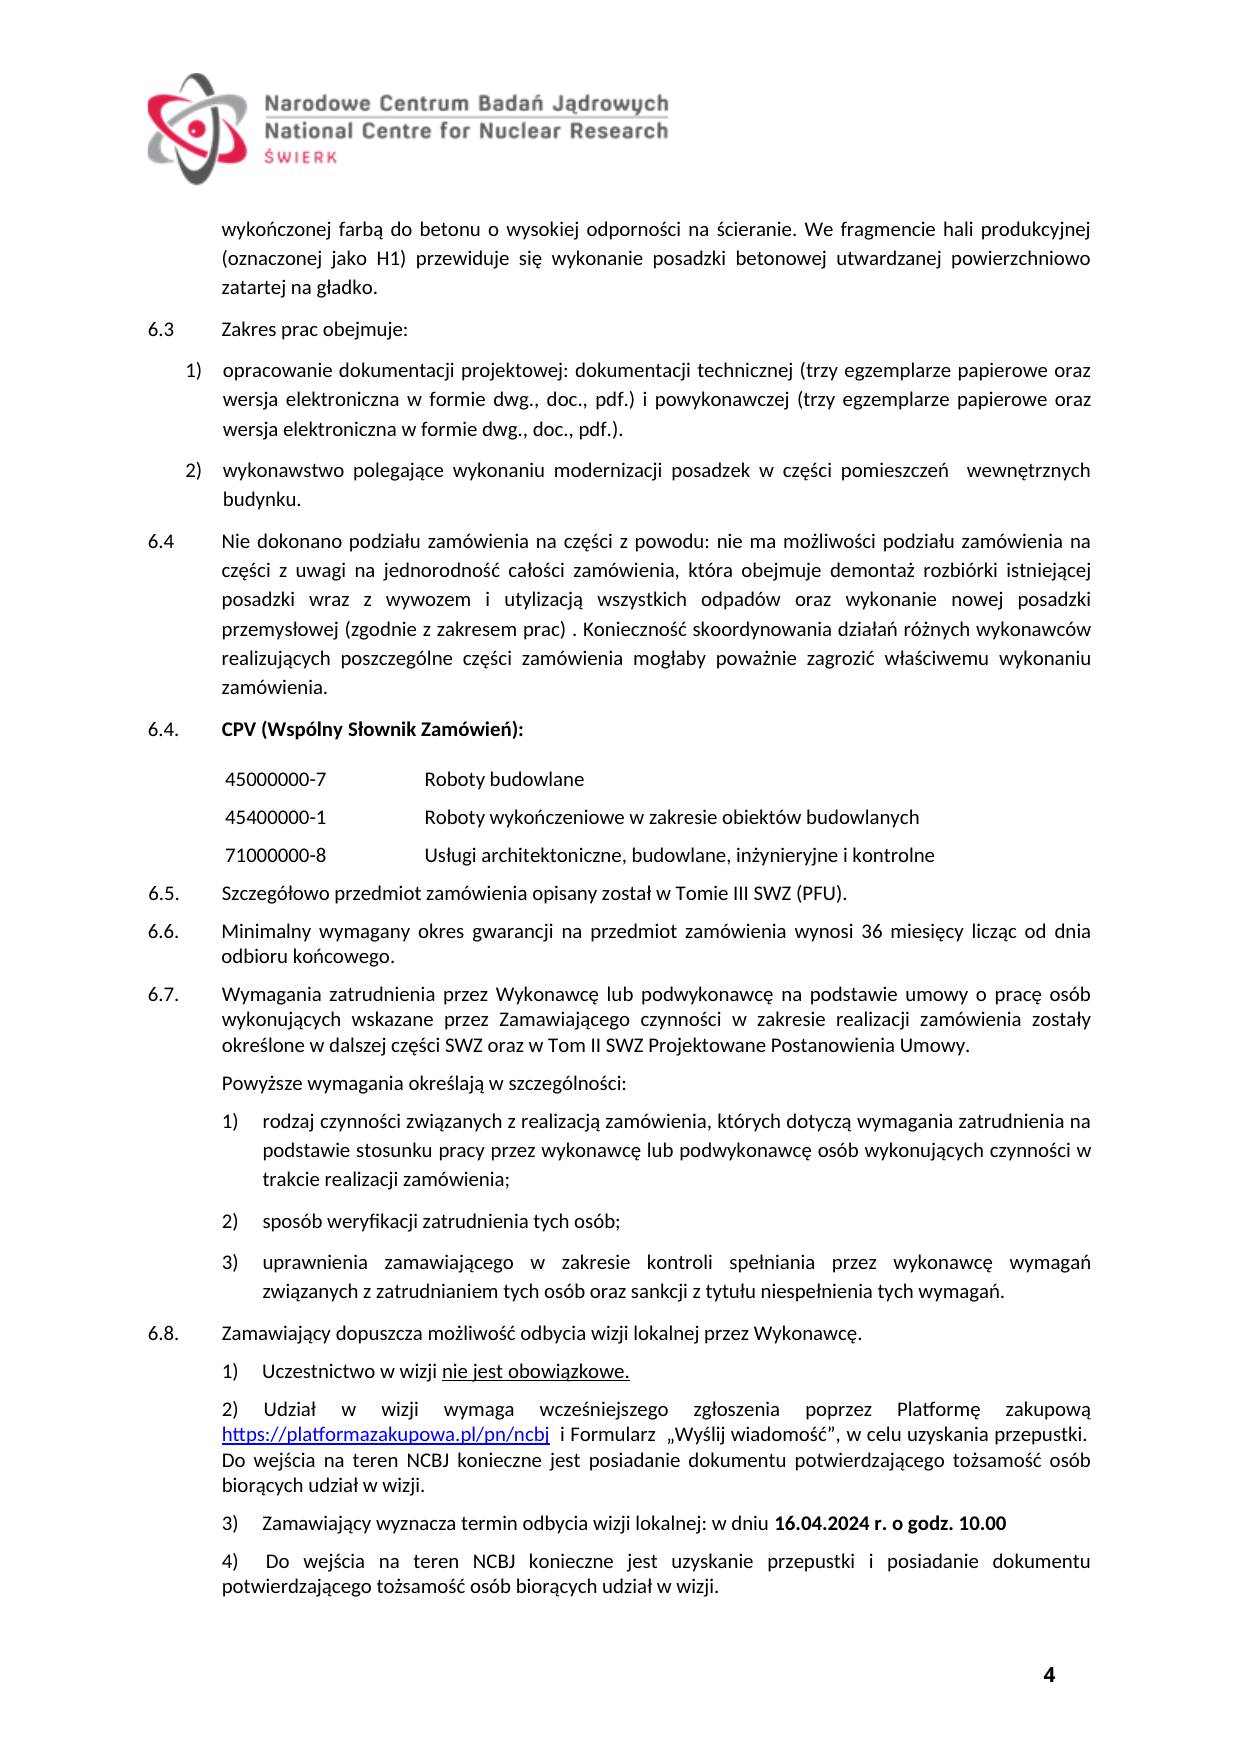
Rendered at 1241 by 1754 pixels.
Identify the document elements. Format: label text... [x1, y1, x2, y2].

text 4) Do wejścia na teren NCBJ konieczne jest uzyskanie przepustki i posiadanie dokumentu potwierdzającego tożsamość osób biorących udział w wizji. [222, 1548, 1092, 1599]
table_header Roboty budowlane [413, 754, 1091, 792]
list opracowanie dokumentacji projektowej: dokumentacji technicznej (trzy egzemplarze papierowe oraz wersja elektroniczna w formie dwg., doc., pdf.) i powykonawczej (trzy egzemplarze papierowe oraz wersja elektroniczna w formie dwg., doc., pdf.). [185, 357, 1092, 441]
text 6.4 Nie dokonano podziału zamówienia na części z powodu: nie ma możliwości podziału zamówienia na części z uwagi na jednorodność całości zamówienia, która obejmuje demontaż rozbiórki istniejącej posadzki wraz z wywozem i utylizacją wszystkich odpadów oraz wykonanie nowej posadzki przemysłowej (zgodnie z zakresem prac) . Konieczność skoordynowania działań różnych wykonawców realizujących poszczególne części zamówienia mogłaby poważnie zagrozić właściwemu wykonaniu zamówienia. [148, 528, 1092, 699]
text 3) Zamawiający wyznacza termin odbycia wizji lokalnej: w dniu 16.04.2024 r. o godz. 10.00 [222, 1510, 1092, 1536]
list Zakres prac obejmuje: [148, 316, 1092, 341]
text 2) Udział w wizji wymaga wcześniejszego zgłoszenia poprzez Platformę zakupową https://platformazakupowa.pl/pn/ncbj i Formularz „Wyślij wiadomość”, w celu uzyskania przepustki. Do wejścia na teren NCBJ konieczne jest posiadanie dokumentu potwierdzającego tożsamość osób biorących udział w wizji. [222, 1396, 1092, 1498]
text 6.7. Wymagania zatrudnienia przez Wykonawcę lub podwykonawcę na podstawie umowy o pracę osób wykonujących wskazane przez Zamawiającego czynności w zakresie realizacji zamówienia zostały określone w dalszej części SWZ oraz w Tom II SWZ Projektowane Postanowienia Umowy. [148, 981, 1092, 1057]
table_cell Usługi architektoniczne, budowlane, inżynieryjne i kontrolne [413, 830, 1091, 867]
picture [147, 73, 670, 187]
list wykonawstwo polegające wykonaniu modernizacji posadzek w części pomieszczeń wewnętrznych budynku. [185, 457, 1092, 512]
list sposób weryfikacji zatrudnienia tych osób; [222, 1208, 1092, 1233]
table_cell 71000000-8 [162, 830, 413, 867]
text 6.6. Minimalny wymagany okres gwarancji na przedmiot zamówienia wynosi 36 miesięcy licząc od dnia odbioru końcowego. [148, 918, 1092, 969]
list rodzaj czynności związanych z realizacją zamówienia, których dotyczą wymagania zatrudnienia na podstawie stosunku pracy przez wykonawcę lub podwykonawcę osób wykonujących czynności w trakcie realizacji zamówienia; [222, 1108, 1092, 1192]
list uprawnienia zamawiającego w zakresie kontroli spełniania przez wykonawcę wymagań związanych z zatrudnianiem tych osób oraz sankcji z tytułu niespełnienia tych wymagań. [222, 1249, 1092, 1304]
table_header 45000000-7 [162, 754, 413, 792]
text 6.8. Zamawiający dopuszcza możliwość odbycia wizji lokalnej przez Wykonawcę. [148, 1320, 1092, 1346]
text 6.4. CPV (Wspólny Słownik Zamówień): [148, 716, 1092, 741]
text 6.5. Szczegółowo przedmiot zamówienia opisany został w Tomie III SWZ (PFU). [148, 880, 1092, 905]
table_cell 45400000-1 [162, 792, 413, 829]
text 1) Uczestnictwo w wizji nie jest obowiązkowe. [222, 1358, 1092, 1384]
text Powyższe wymagania określają w szczególności: [222, 1070, 1092, 1095]
table_cell Roboty wykończeniowe w zakresie obiektów budowlanych [413, 792, 1091, 829]
